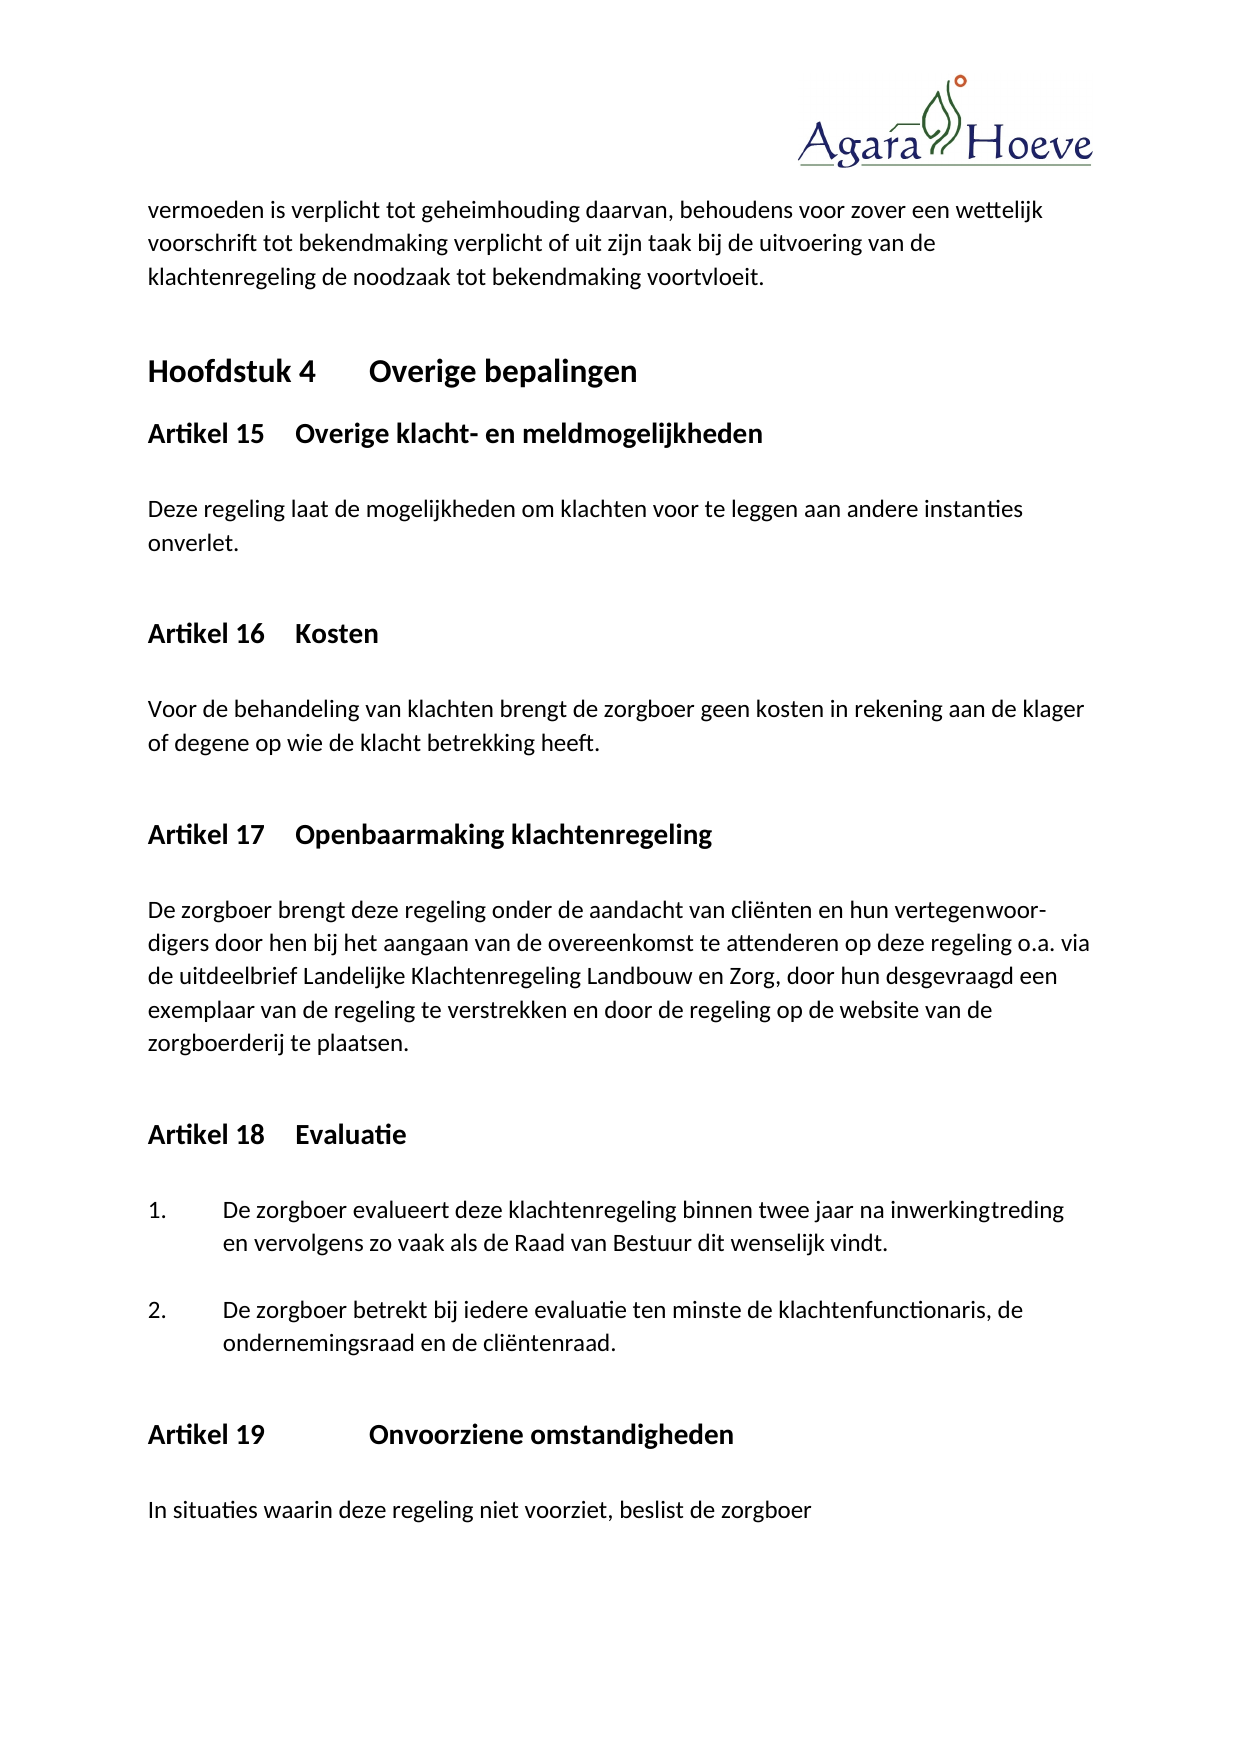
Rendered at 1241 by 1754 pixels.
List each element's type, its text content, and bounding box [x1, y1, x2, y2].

subtitle Artikel 18 Evaluatie [148, 1116, 1093, 1185]
subtitle Artikel 15 Overige klacht- en meldmogelijkheden [148, 415, 1093, 451]
text Deze regeling laat de mogelijkheden om klachten voor te leggen aan andere instanties onverlet. [148, 491, 1093, 557]
subtitle Artikel 16 Kosten [148, 616, 1093, 651]
text Voor de behandeling van klachten brengt de zorgboer geen kosten in rekening aan de klager of degene op wie de klacht betrekking heeft. [148, 691, 1093, 757]
text 2. De zorgboer betrekt bij iedere evaluatie ten minste de klachtenfunctionaris, de ondernemingsraad en de cliëntenraad. [148, 1291, 1093, 1358]
picture [797, 73, 1093, 168]
subtitle Hoofdstuk 4 Overige bepalingen [148, 350, 1093, 390]
text In situaties waarin deze regeling niet voorziet, beslist de zorgboer [148, 1492, 1093, 1525]
subtitle Artikel 19 Onvoorziene omstandigheden [148, 1416, 1093, 1452]
text 1. De zorgboer evalueert deze klachtenregeling binnen twee jaar na inwerkingtreding en vervolgens zo vaak als de Raad van Bestuur dit wenselijk vindt. [148, 1191, 1093, 1258]
subtitle Artikel 17 Openbaarmaking klachtenregeling [148, 816, 1093, 851]
text De zorgboer brengt deze regeling onder de aandacht van cliënten en hun vertegenwoordigers door hen bij het aangaan van de overeenkomst te attenderen op deze regeling o.a. via de uitdeelbrief Landelijke Klachtenregeling Landbouw en Zorg, door hun desgevraagd een exemplaar van de regeling te verstrekken en door de regeling op de website van de zorgboerderij te plaatsen. [148, 891, 1093, 1058]
